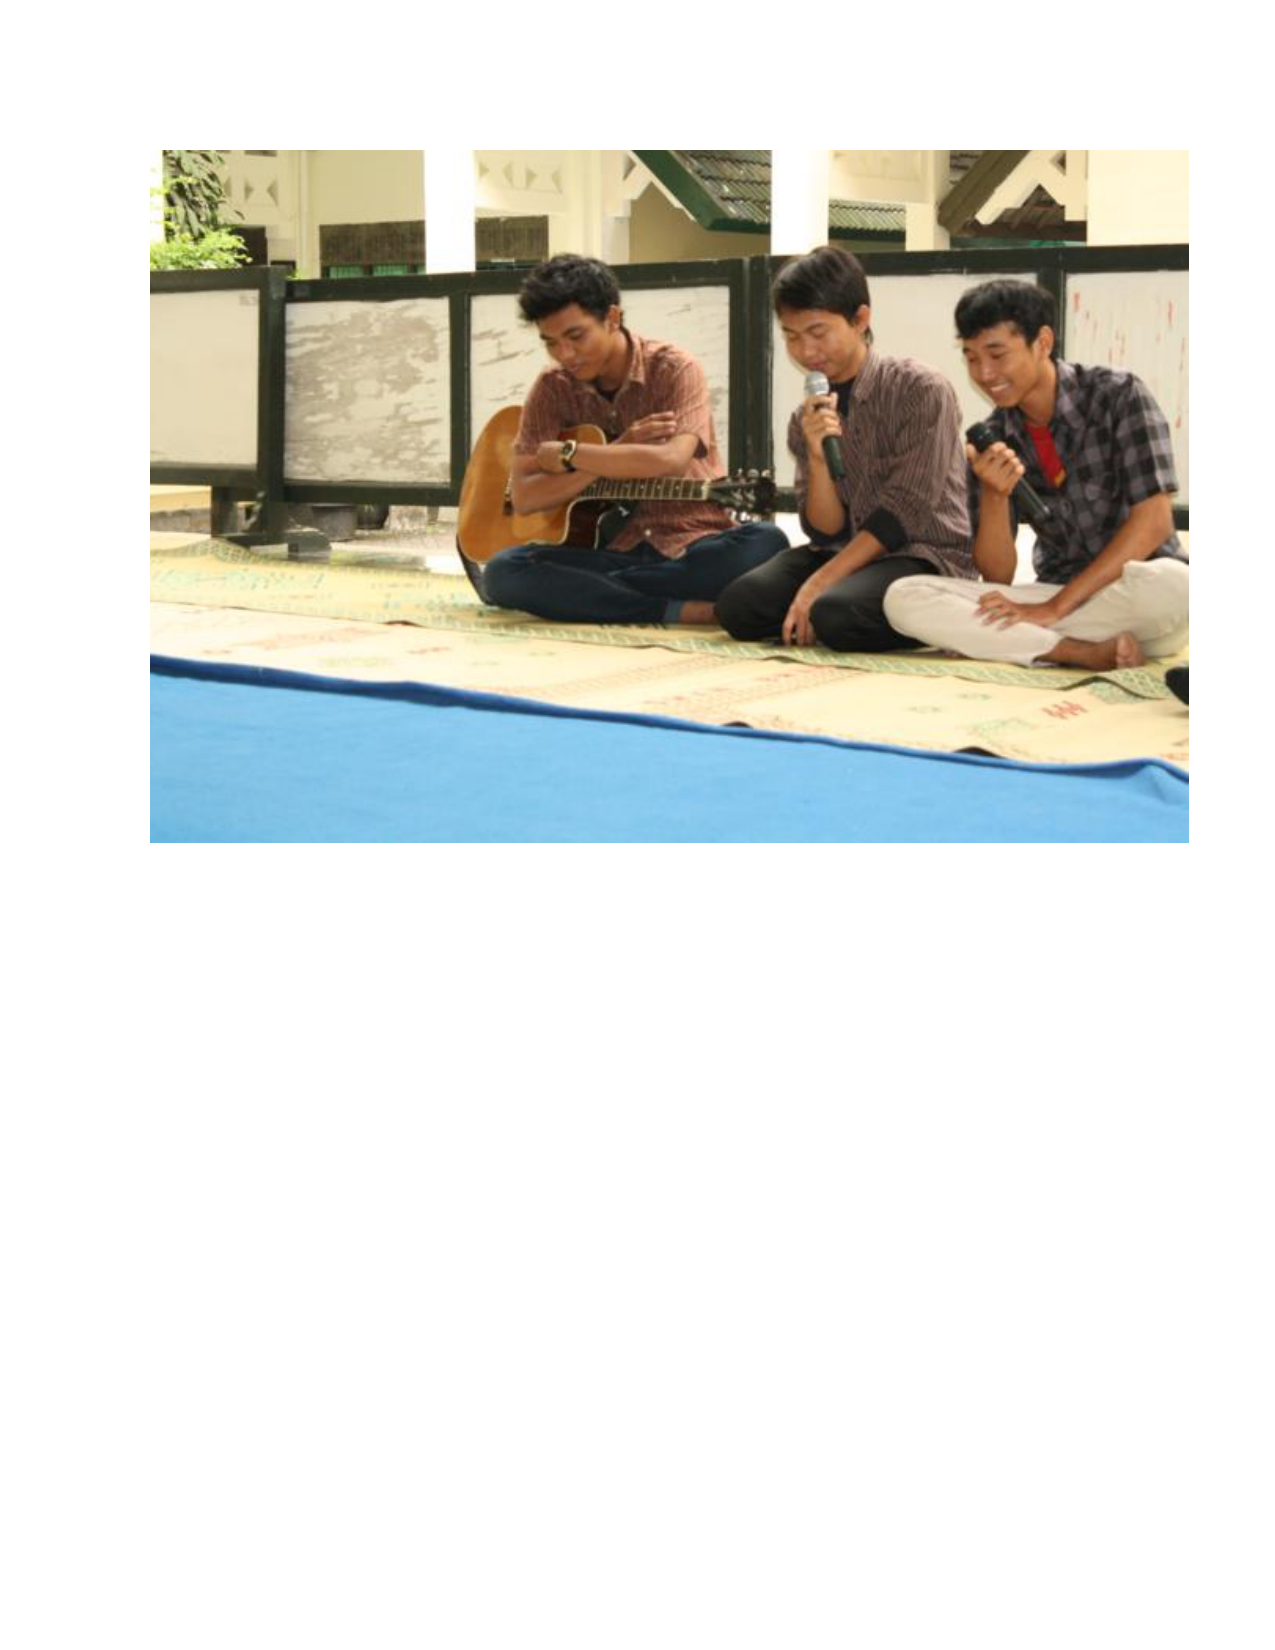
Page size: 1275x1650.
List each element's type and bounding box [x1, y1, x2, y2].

picture [150, 150, 1189, 843]
